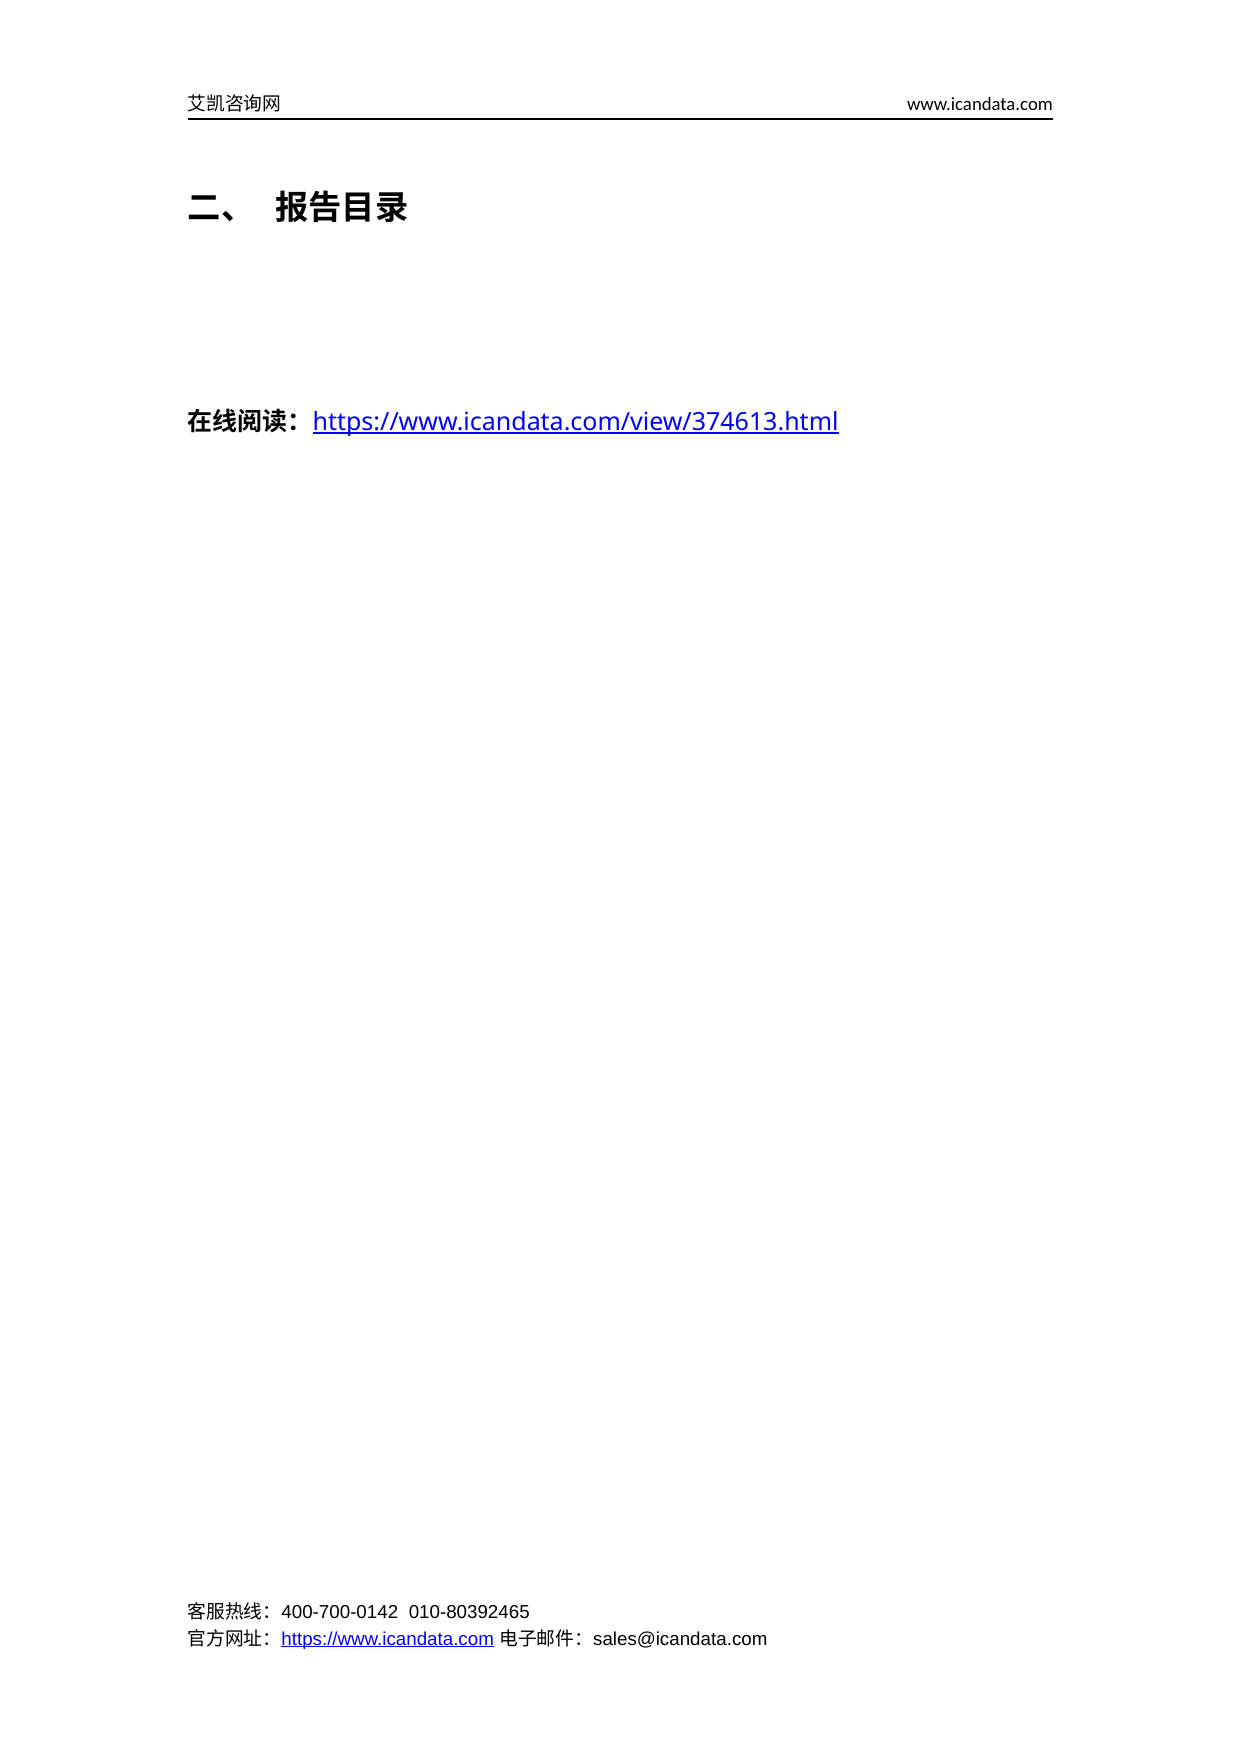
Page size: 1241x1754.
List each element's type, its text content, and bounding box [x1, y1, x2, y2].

text 在线阅读：https://www.icandata.com/view/374613.html [187, 387, 1053, 452]
subtitle 报告目录 [187, 172, 1053, 237]
